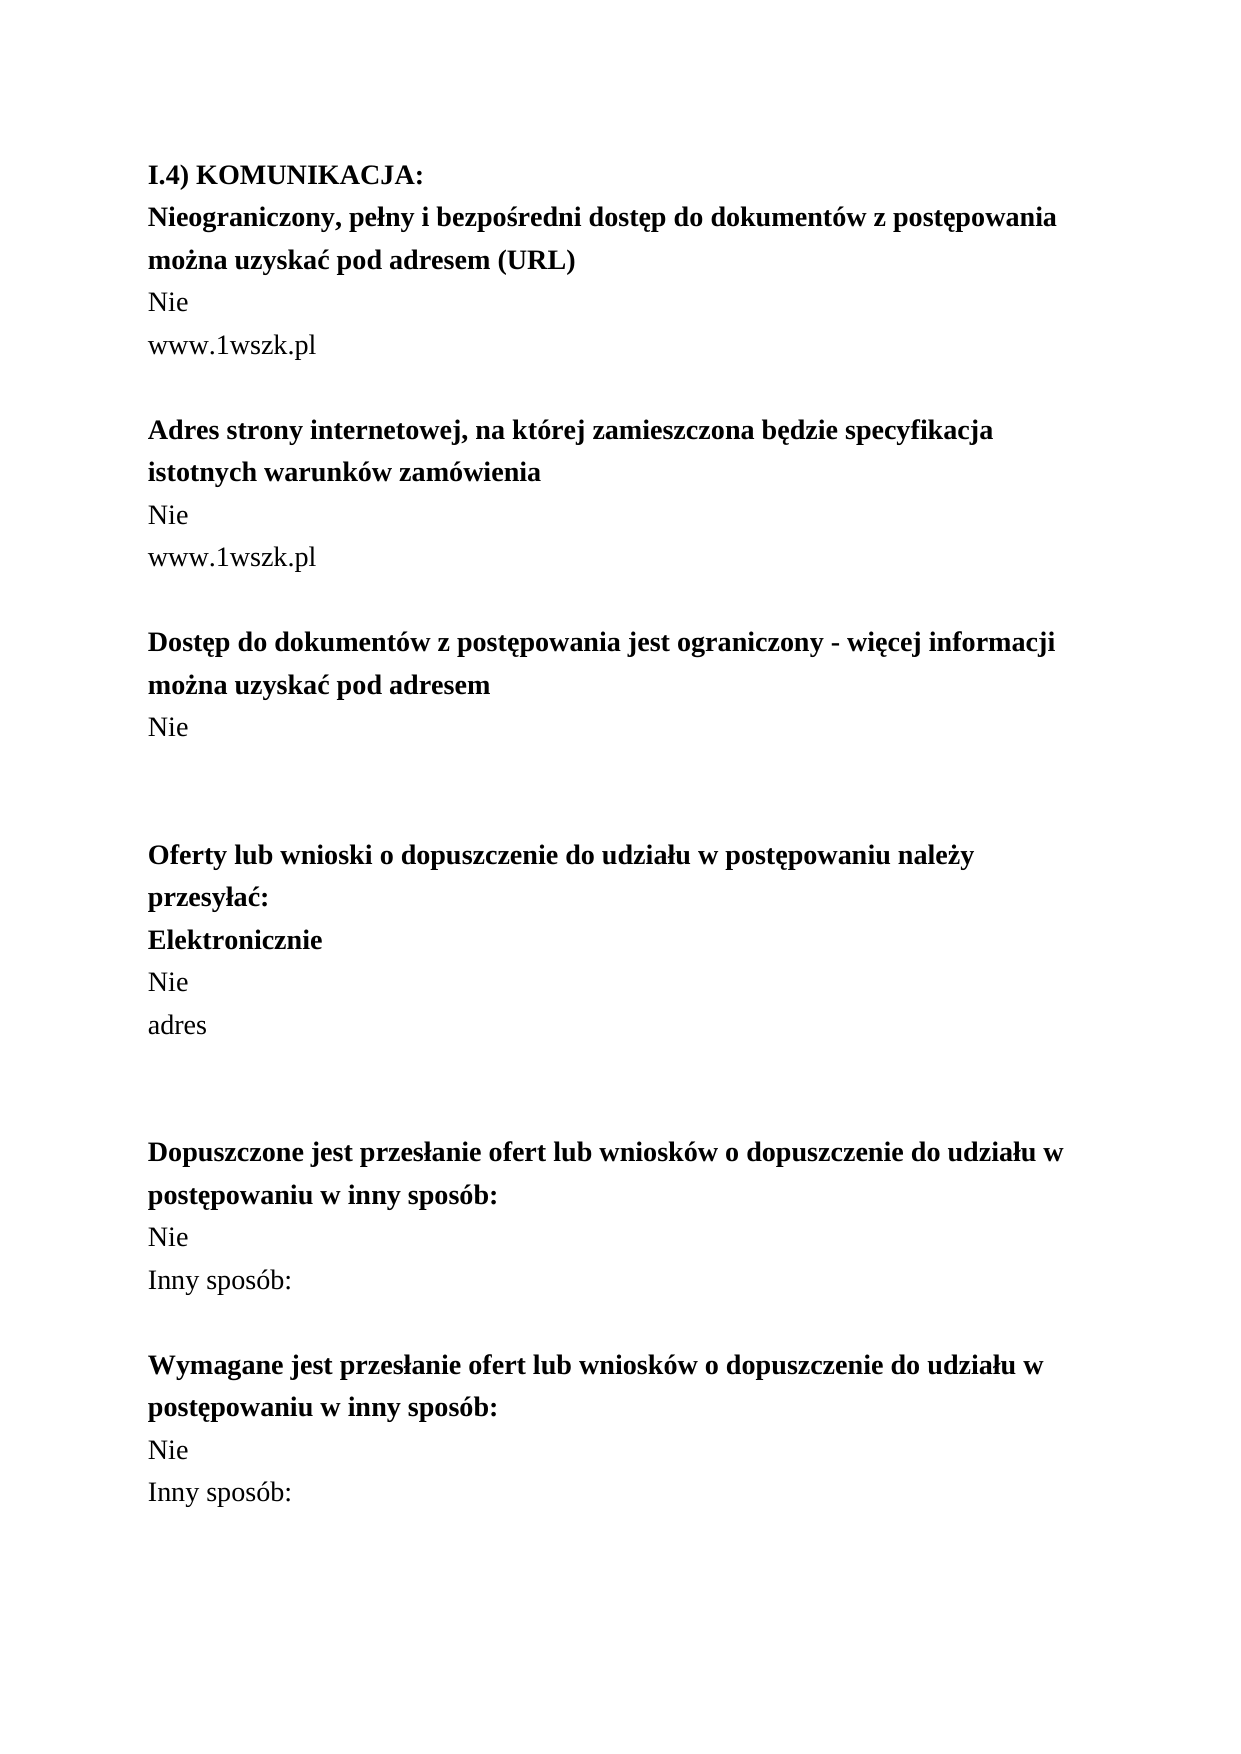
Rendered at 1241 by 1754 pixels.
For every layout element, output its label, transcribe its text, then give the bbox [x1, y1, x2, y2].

text Nie [148, 700, 1093, 785]
text Nie www.1wszk.pl [148, 488, 1093, 573]
text Adres strony internetowej, na której zamieszczona będzie specyfikacja istotnych warunków zamówienia [148, 360, 1093, 488]
text Oferty lub wnioski o dopuszczenie do udziału w postępowaniu należy przesyłać: Elektronicznie [148, 785, 1093, 955]
text I.4) KOMUNIKACJA: Nieograniczony, pełny i bezpośredni dostęp do dokumentów z postępowania można uzyskać pod adresem (URL) [148, 148, 1093, 275]
text Nie www.1wszk.pl [148, 275, 1093, 360]
text Dostęp do dokumentów z postępowania jest ograniczony - więcej informacji można uzyskać pod adresem [148, 573, 1093, 700]
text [148, 1125, 1093, 1550]
text Nie adres [148, 955, 1093, 1083]
